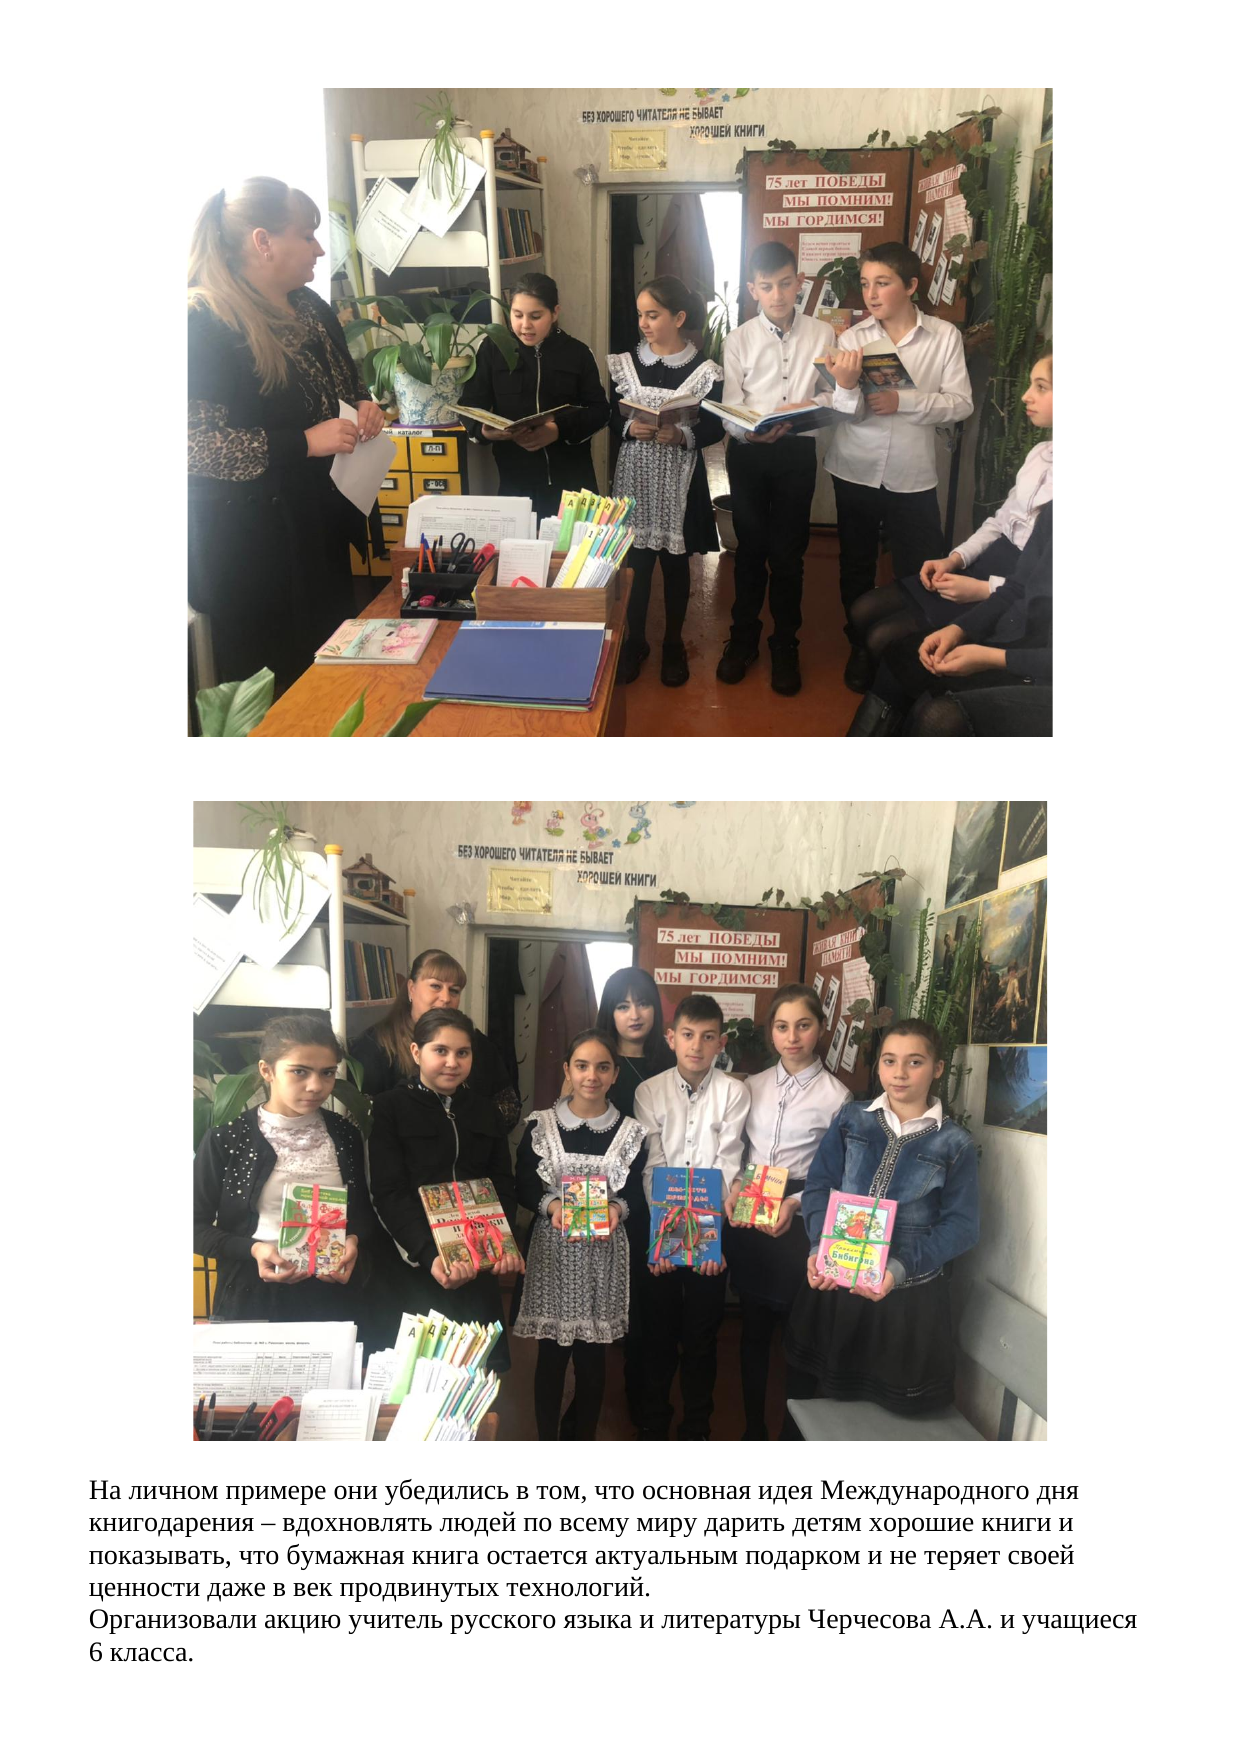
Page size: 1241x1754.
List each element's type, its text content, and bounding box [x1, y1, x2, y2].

text На личном примере они убедились в том, что основная идея Международного дня книгодарения – вдохновлять людей по всему миру дарить детям хорошие книги и показывать, что бумажная книга остается актуальным подарком и не теряет своей ценности даже в век продвинутых технологий. [89, 1473, 1152, 1602]
text Организовали акцию учитель русского языка и литературы Черчесова А.А. и учащиеся 6 класса. [89, 1602, 1152, 1667]
picture [193, 801, 1048, 1441]
picture [187, 88, 1053, 737]
